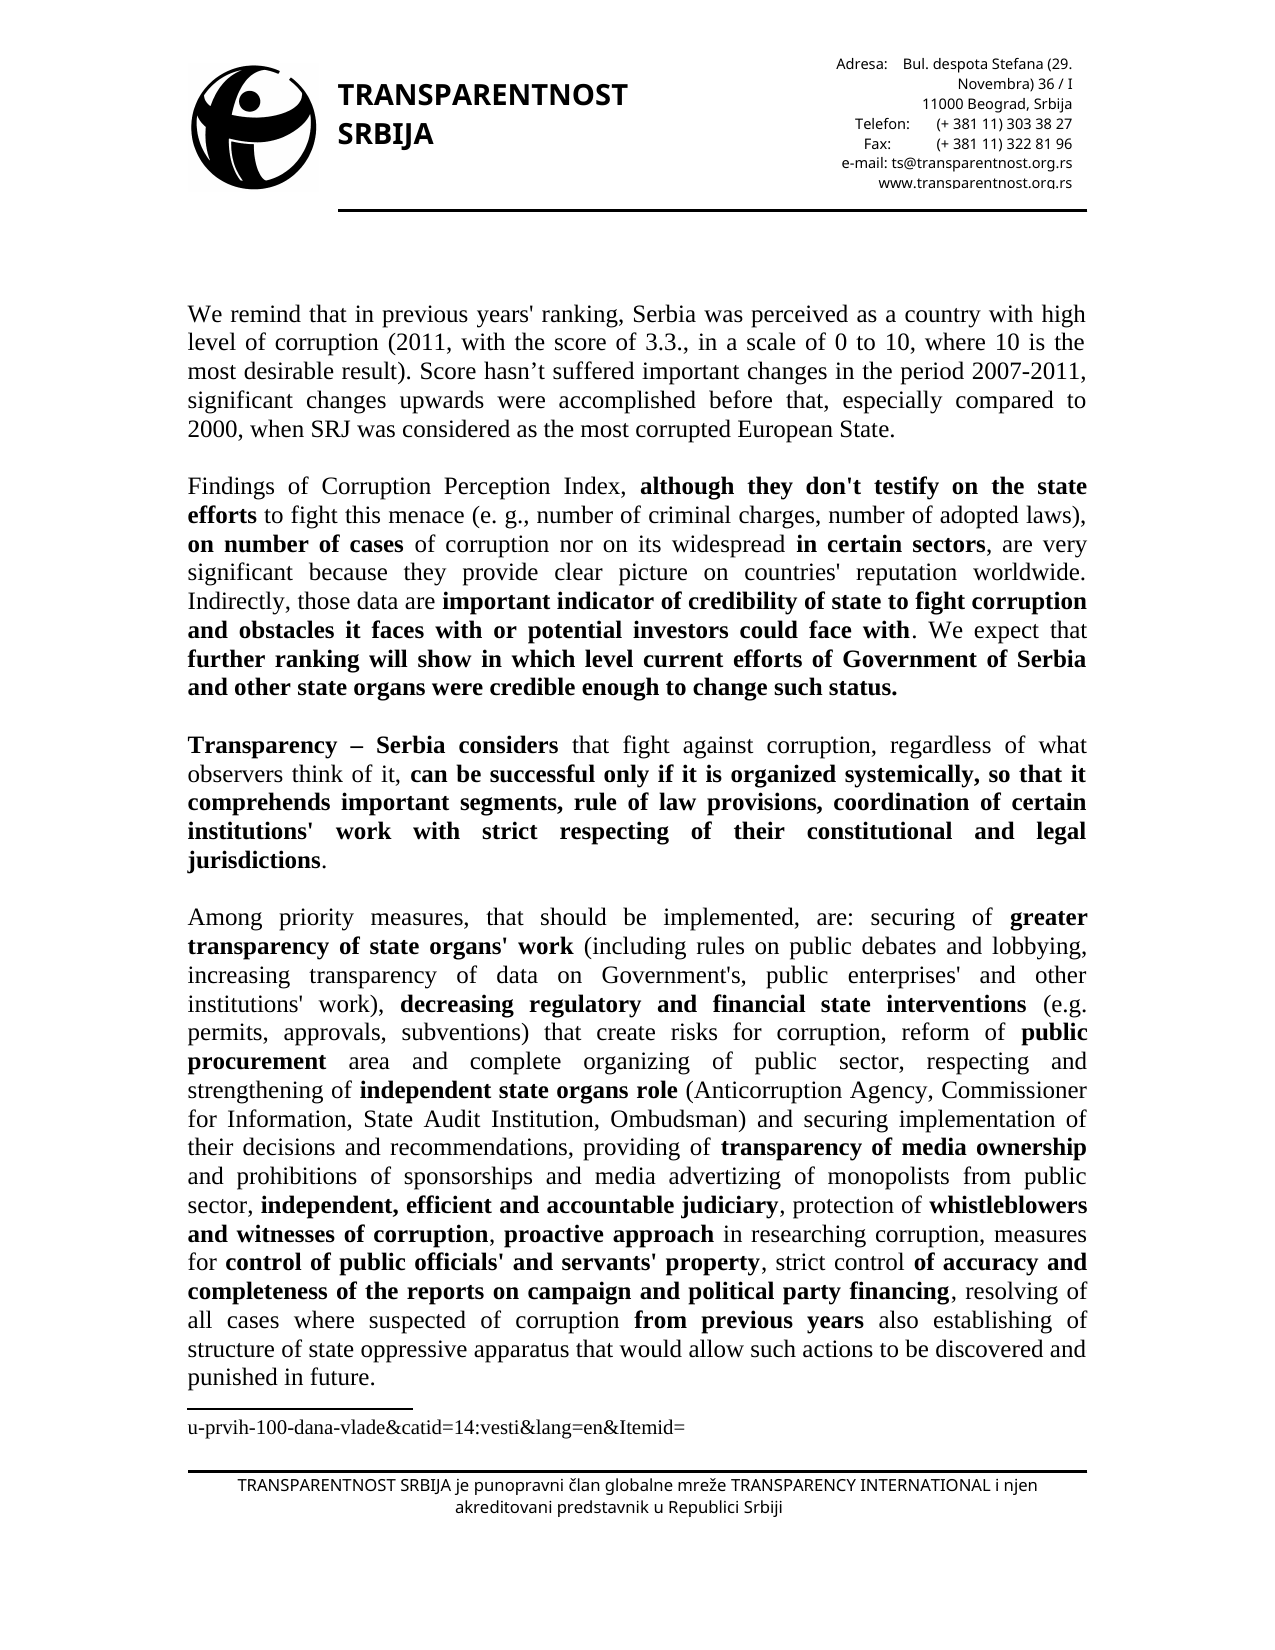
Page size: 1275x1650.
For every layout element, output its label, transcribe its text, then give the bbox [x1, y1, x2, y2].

text Findings of Corruption Perception Index, although they don't testify on the state efforts to fight this menace (e. g., number of criminal charges, number of adopted laws), on number of cases of corruption nor on its widespread in certain sectors, are very significant because they provide clear picture on countries' reputation worldwide. Indirectly, those data are important indicator of credibility of state to fight corruption and obstacles it faces with or potential investors could face with. We expect that further ranking will show in which level current efforts of Government of Serbia and other state organs were credible enough to change such status. [187, 471, 1087, 701]
text We remind that in previous years' ranking, Serbia was perceived as a country with high level of corruption (2011, with the score of 3.3., in a scale of 0 to 10, where 10 is the most desirable result). Score hasn’t suffered important changes in the period 2007-2011, significant changes upwards were accomplished before that, especially compared to 2000, when SRJ was considered as the most corrupted European State. [187, 299, 1087, 442]
text Among priority measures, that should be implemented, are: securing of greater transparency of state organs' work (including rules on public debates and lobbying, increasing transparency of data on Government's, public enterprises' and other institutions' work), decreasing regulatory and financial state interventions (e.g. permits, approvals, subventions) that create risks for corruption, reform of public procurement area and complete organizing of public sector, respecting and strengthening of independent state organs role (Anticorruption Agency, Commissioner for Information, State Audit Institution, Ombudsman) and securing implementation of their decisions and recommendations, providing of transparency of media ownership and prohibitions of sponsorships and media advertizing of monopolists from public sector, independent, efficient and accountable judiciary, protection of whistleblowers and witnesses of corruption, proactive approach in researching corruption, measures for control of public officials' and servants' property, strict control of accuracy and completeness of the reports on campaign and political party financing, resolving of all cases where suspected of corruption from previous years also establishing of structure of state oppressive apparatus that would allow such actions to be discovered and punished in future. [187, 902, 1087, 1391]
text Transparency – Serbia considers that fight against corruption, regardless of what observers think of it, can be successful only if it is organized systemically, so that it comprehends important segments, rule of law provisions, coordination of certain institutions' work with strict respecting of their constitutional and legal jurisdictions. [187, 730, 1087, 874]
picture [187, 63, 319, 192]
